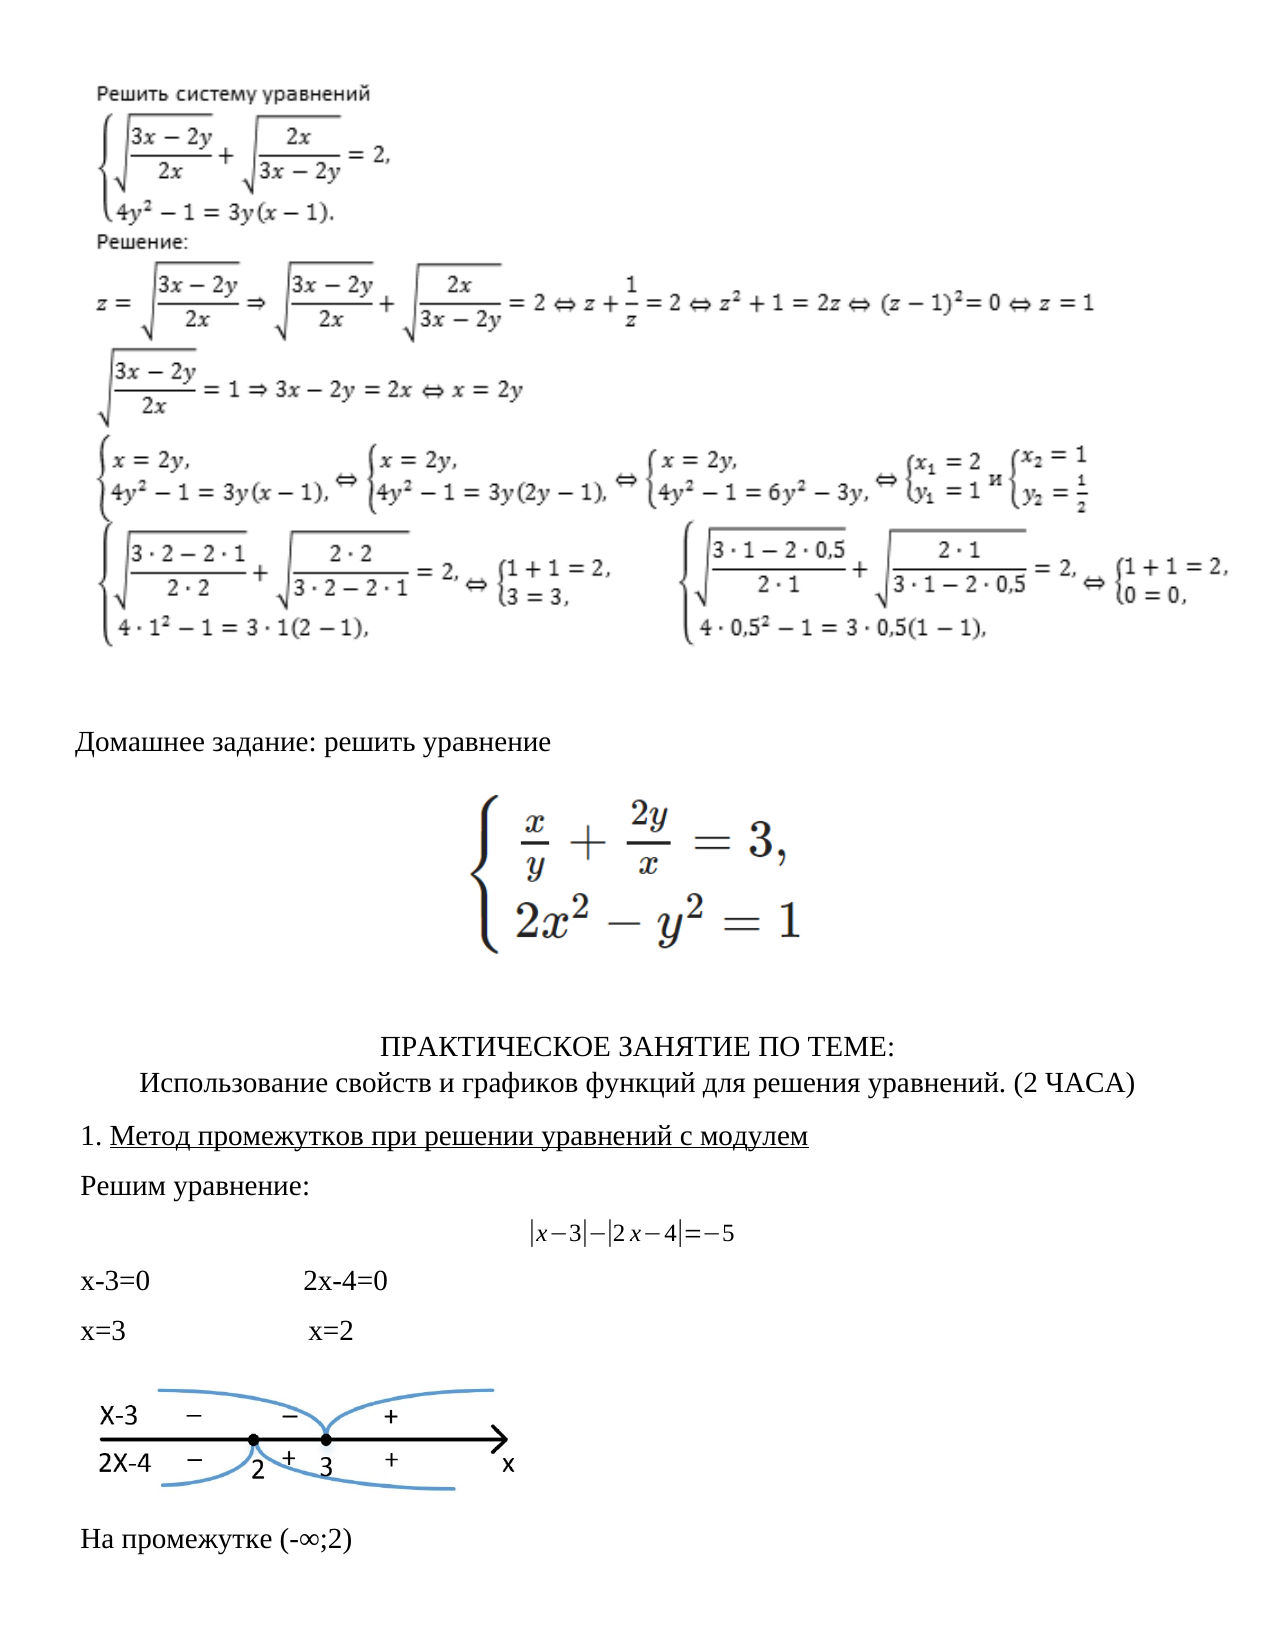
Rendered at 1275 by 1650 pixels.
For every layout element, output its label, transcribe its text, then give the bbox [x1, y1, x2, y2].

text Решим уравнение: [80, 1168, 1182, 1201]
text 1. Метод промежутков при решении уравнений с модулем [80, 1118, 1182, 1151]
text x=3 x=2 [80, 1313, 1182, 1347]
text x-3=0 2x-4=0 [80, 1263, 1182, 1296]
text Домашнее задание: решить уравнение [75, 724, 1200, 757]
picture [467, 776, 808, 963]
picture [75, 75, 1249, 652]
text Использование свойств и графиков функций для решения уравнений. (2 ЧАСА) [75, 1065, 1200, 1098]
text ПРАКТИЧЕСКОЕ ЗАНЯТИЕ ПО ТЕМЕ: [75, 1029, 1200, 1062]
picture [80, 1363, 523, 1508]
text На промежутке (-∞;2) [80, 1522, 1182, 1555]
